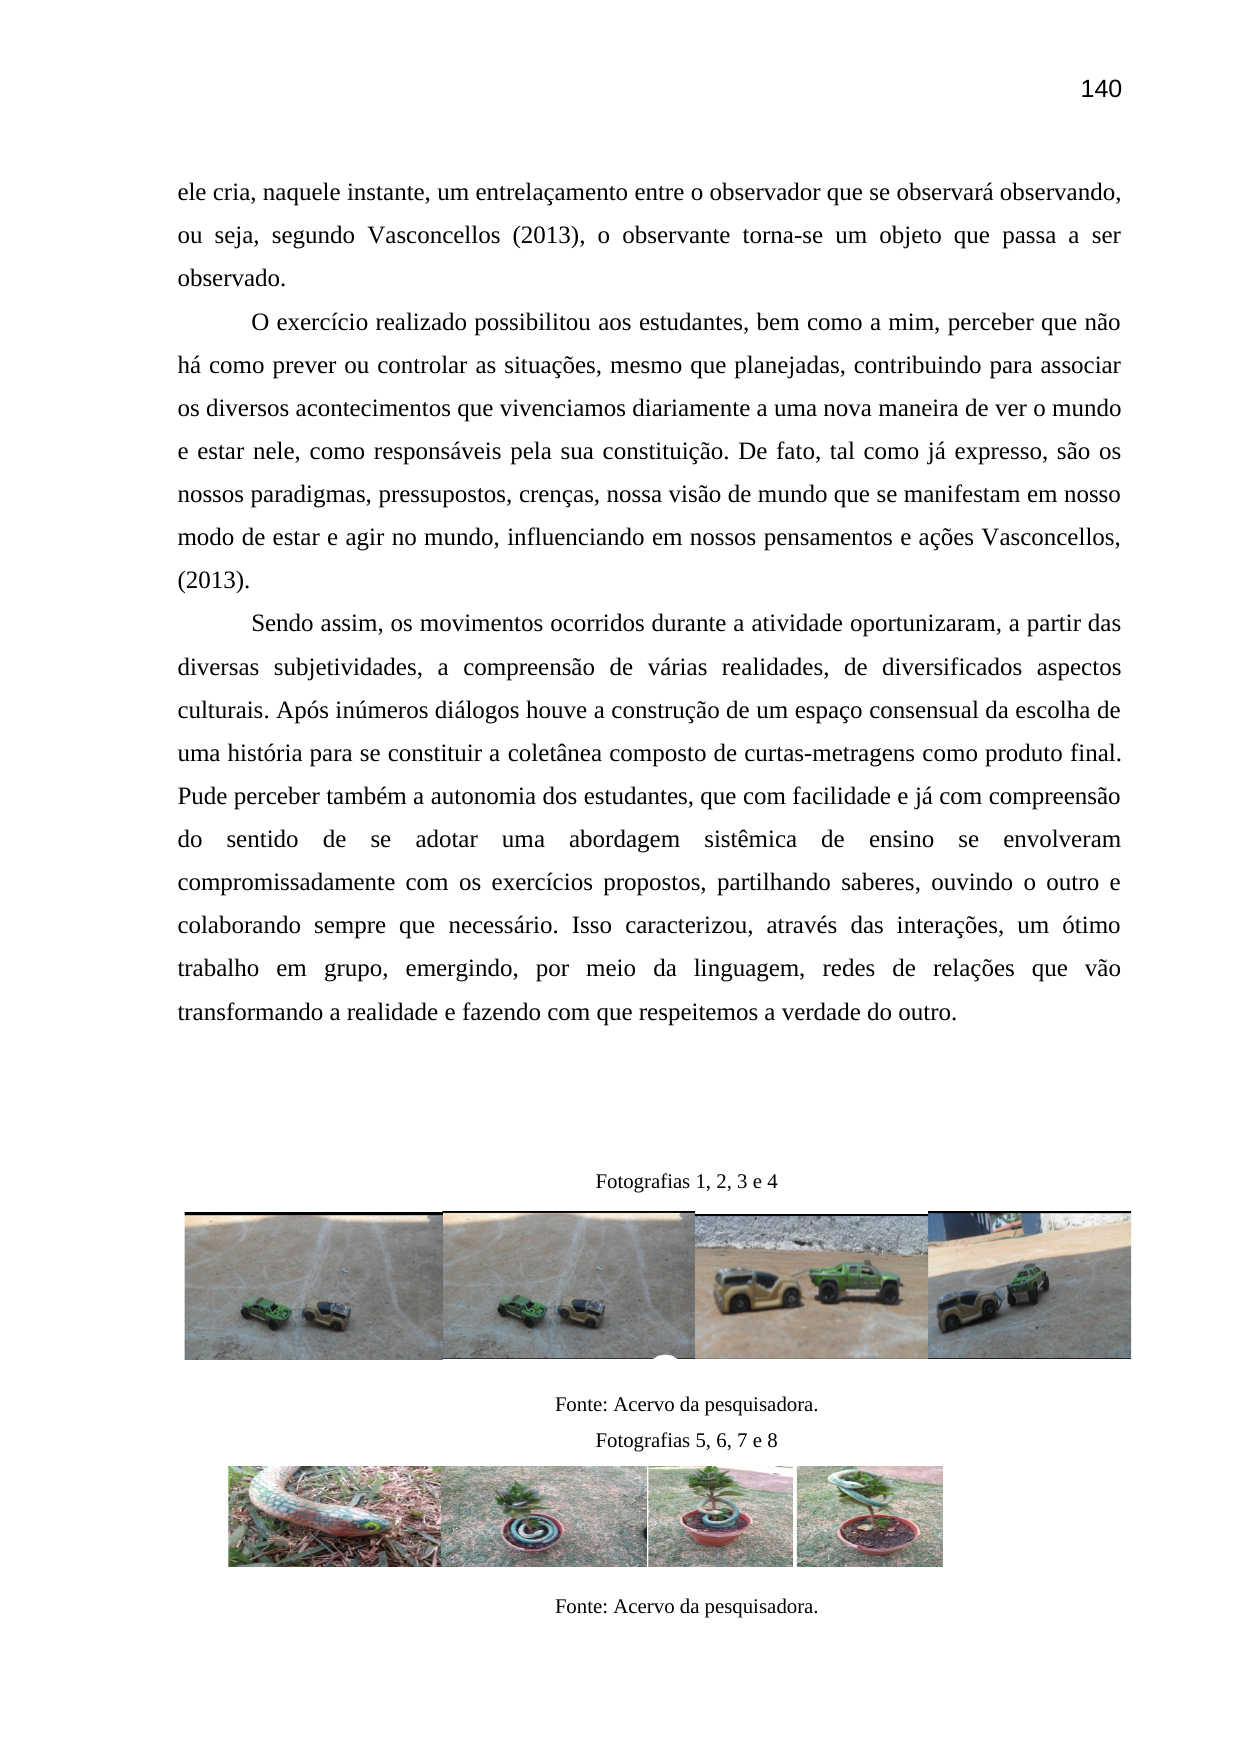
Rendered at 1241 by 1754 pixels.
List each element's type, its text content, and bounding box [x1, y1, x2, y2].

picture [228, 1466, 647, 1567]
picture [184, 1211, 1132, 1360]
picture [648, 1466, 793, 1567]
picture [796, 1466, 943, 1567]
text Fotografias 5, 6, 7 e 8 [177, 1428, 1122, 1452]
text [177, 177, 1122, 292]
text Fonte: Acervo da pesquisadora. [177, 1392, 1122, 1416]
text Sendo assim, os movimentos ocorridos durante a atividade oportunizaram, a partir das diversas subjetividades, a compreensão de várias realidades, de diversificados aspectos culturais. Após inúmeros diálogos houve a construção de um espaço consensual da escolha de uma história para se constituir a coletânea composto de curtas-metragens como produto final. Pude perceber também a autonomia dos estudantes, que com facilidade e já com compreensão do sentido de se adotar uma abordagem sistêmica de ensino se envolveram compromissadamente com os exercícios propostos, partilhando saberes, ouvindo o outro e colaborando sempre que necessário. Isso caracterizou, através das interações, um ótimo trabalho em grupo, emergindo, por meio da linguagem, redes de relações que vão transformando a realidade e fazendo com que respeitemos a verdade do outro. [177, 608, 1122, 1025]
text Fotografias 1, 2, 3 e 4 [177, 1169, 1122, 1193]
text Fonte: Acervo da pesquisadora. [177, 1594, 1122, 1618]
text O exercício realizado possibilitou aos estudantes, bem como a mim, perceber que não há como prever ou controlar as situações, mesmo que planejadas, contribuindo para associar os diversos acontecimentos que vivenciamos diariamente a uma nova maneira de ver o mundo e estar nele, como responsáveis pela sua constituição. De fato, tal como já expresso, são os nossos paradigmas, pressupostos, crenças, nossa visão de mundo que se manifestam em nosso modo de estar e agir no mundo, influenciando em nossos pensamentos e ações Vasconcellos, (2013). [177, 307, 1122, 594]
